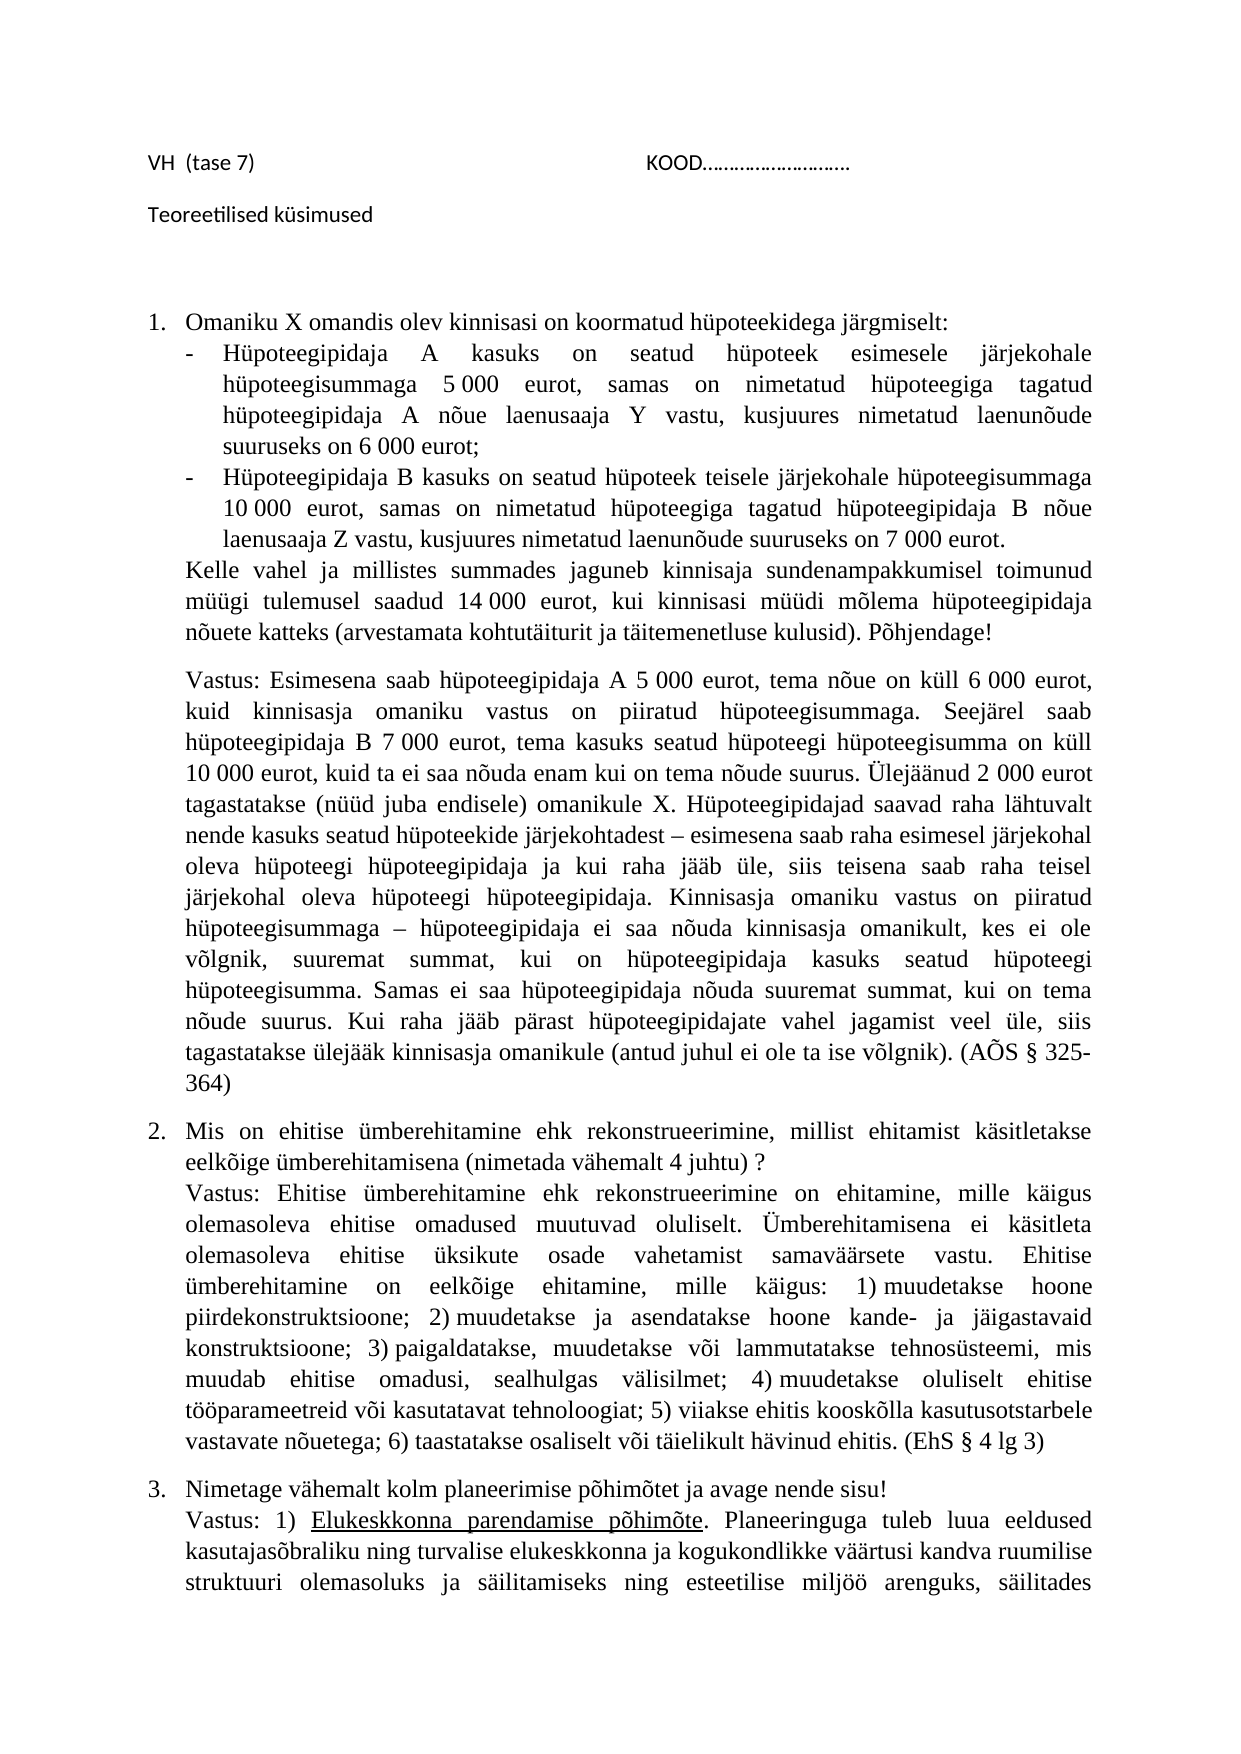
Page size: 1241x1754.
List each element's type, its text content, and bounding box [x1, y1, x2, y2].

text Vastus: Ehitise ümberehitamine ehk rekonstrueerimine on ehitamine, mille käigus olemasoleva ehitise omadused muutuvad oluliselt. Ümberehitamisena ei käsitleta olemasoleva ehitise üksikute osade vahetamist samaväärsete vastu. Ehitise ümberehitamine on eelkõige ehitamine, mille käigus: 1) muudetakse hoone piirdekonstruktsioone; 2) muudetakse ja asendatakse hoone kande- ja jäigastavaid konstruktsioone; 3) paigaldatakse, muudetakse või lammutatakse tehnosüsteemi, mis muudab ehitise omadusi, sealhulgas välisilmet; 4) muudetakse oluliselt ehitise tööparameetreid või kasutatavat tehnoloogiat; 5) viiakse ehitis kooskõlla kasutusotstarbele vastavate nõuetega; 6) taastatakse osaliselt või täielikult hävinud ehitis. (EhS § 4 lg 3) [185, 1178, 1093, 1455]
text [185, 1505, 1093, 1596]
text Teoreetilised küsimused [148, 201, 1093, 229]
text Vastus: Esimesena saab hüpoteegipidaja A 5 000 eurot, tema nõue on küll 6 000 eurot, kuid kinnisasja omaniku vastus on piiratud hüpoteegisummaga. Seejärel saab hüpoteegipidaja B 7 000 eurot, tema kasuks seatud hüpoteegi hüpoteegisumma on küll 10 000 eurot, kuid ta ei saa nõuda enam kui on tema nõude suurus. Ülejäänud 2 000 eurot tagastatakse (nüüd juba endisele) omanikule X. Hüpoteegipidajad saavad raha lähtuvalt nende kasuks seatud hüpoteekide järjekohtadest – esimesena saab raha esimesel järjekohal oleva hüpoteegi hüpoteegipidaja ja kui raha jääb üle, siis teisena saab raha teisel järjekohal oleva hüpoteegi hüpoteegipidaja. Kinnisasja omaniku vastus on piiratud hüpoteegisummaga – hüpoteegipidaja ei saa nõuda kinnisasja omanikult, kes ei ole võlgnik, suuremat summat, kui on hüpoteegipidaja kasuks seatud hüpoteegi hüpoteegisumma. Samas ei saa hüpoteegipidaja nõuda suuremat summat, kui on tema nõude suurus. Kui raha jääb pärast hüpoteegipidajate vahel jagamist veel üle, siis tagastatakse ülejääk kinnisasja omanikule (antud juhul ei ole ta ise võlgnik). (AÕS § 325-364) [185, 665, 1093, 1097]
list Hüpoteegipidaja A kasuks on seatud hüpoteek esimesele järjekohale hüpoteegisummaga 5 000 eurot, samas on nimetatud hüpoteegiga tagatud hüpoteegipidaja A nõue laenusaaja Y vastu, kusjuures nimetatud laenunõude suuruseks on 6 000 eurot; [185, 338, 1093, 459]
text Kelle vahel ja millistes summades jaguneb kinnisaja sundenampakkumisel toimunud müügi tulemusel saadud 14 000 eurot, kui kinnisasi müüdi mõlema hüpoteegipidaja nõuete katteks (arvestamata kohtutäiturit ja täitemenetluse kulusid). Põhjendage! [185, 555, 1093, 646]
list Hüpoteegipidaja B kasuks on seatud hüpoteek teisele järjekohale hüpoteegisummaga 10 000 eurot, samas on nimetatud hüpoteegiga tagatud hüpoteegipidaja B nõue laenusaaja Z vastu, kusjuures nimetatud laenunõude suuruseks on 7 000 eurot. [185, 462, 1093, 553]
list Omaniku X omandis olev kinnisasi on koormatud hüpoteekidega järgmiselt: [148, 307, 1093, 335]
list Mis on ehitise ümberehitamine ehk rekonstrueerimine, millist ehitamist käsitletakse eelkõige ümberehitamisena (nimetada vähemalt 4 juhtu) ? [148, 1116, 1093, 1176]
text VH (tase 7) KOOD………………………. [148, 148, 1093, 176]
list Nimetage vähemalt kolm planeerimise põhimõtet ja avage nende sisu! [148, 1474, 1093, 1503]
